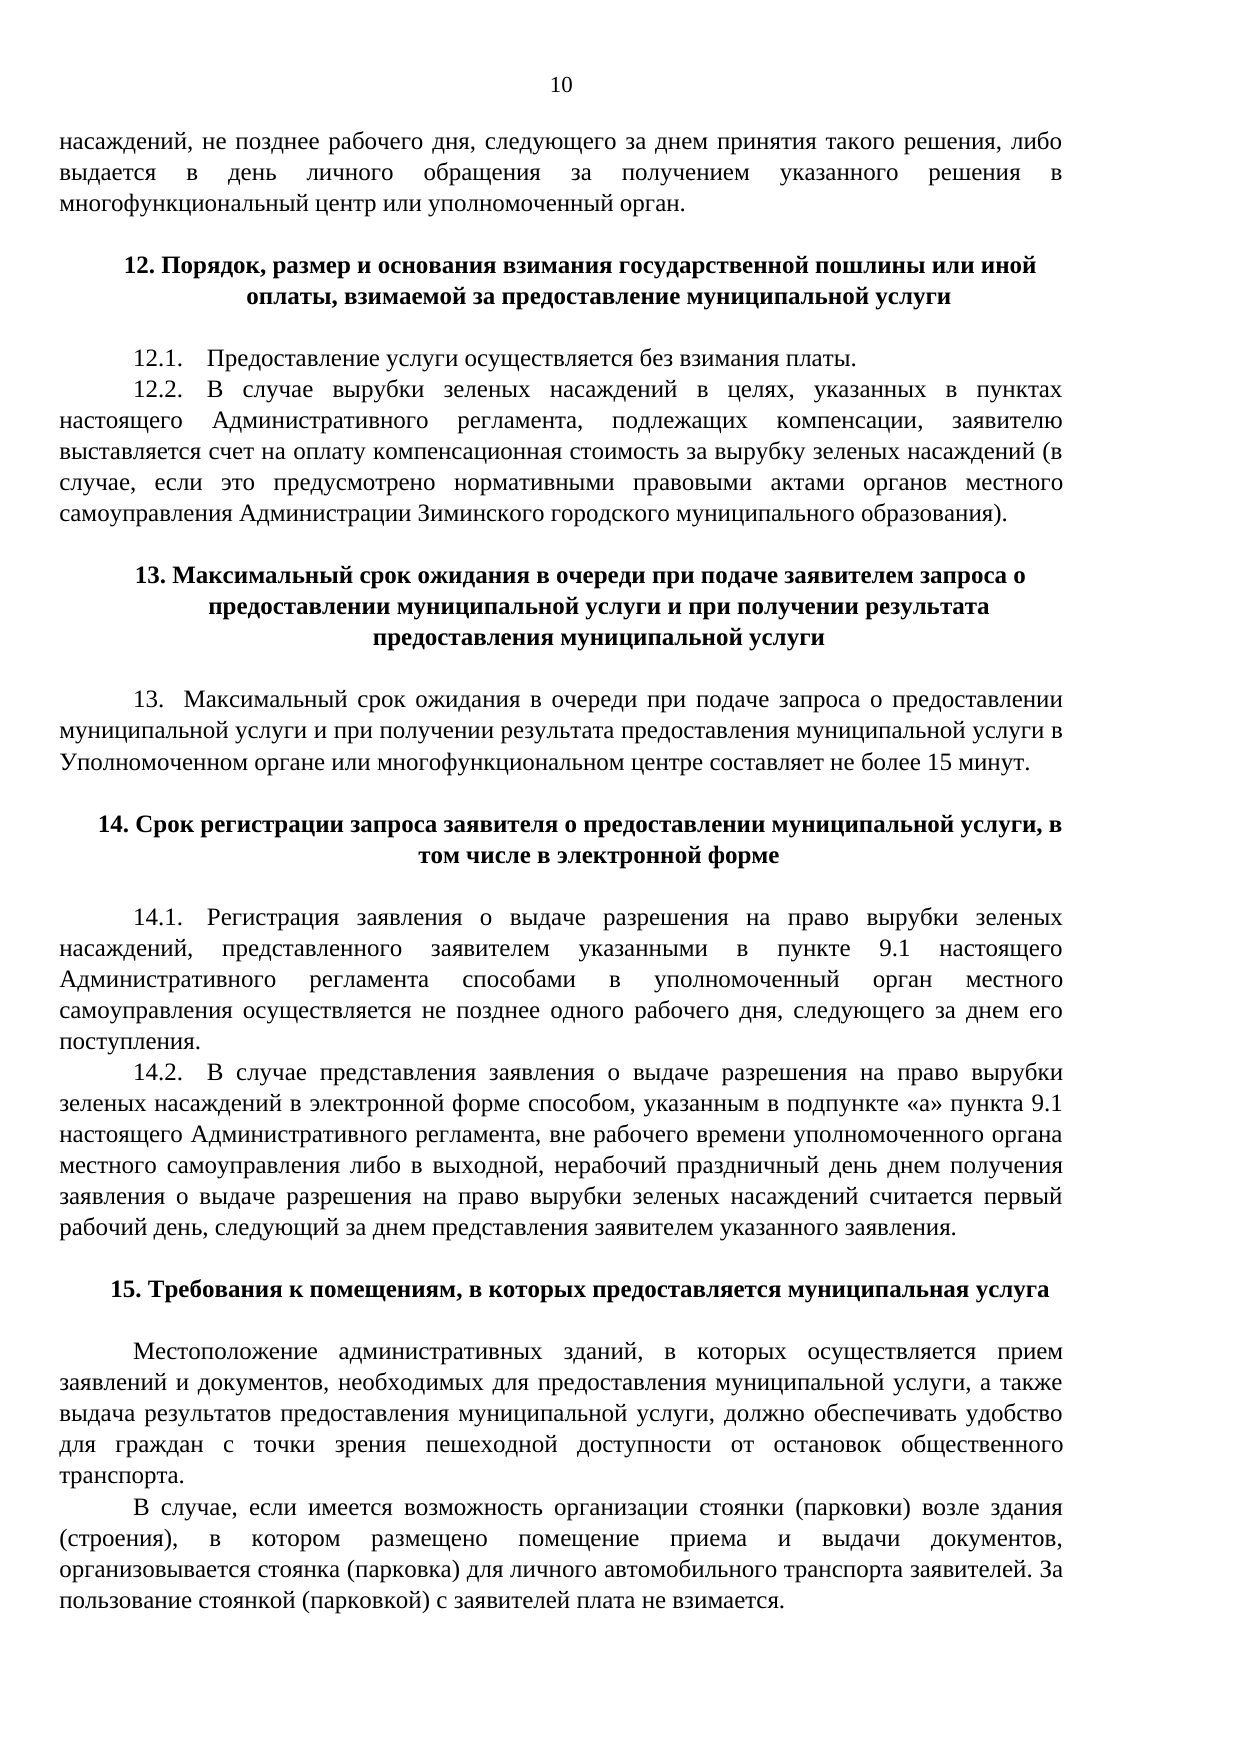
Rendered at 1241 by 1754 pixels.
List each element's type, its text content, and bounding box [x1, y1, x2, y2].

list Максимальный срок ожидания в очереди при подаче заявителем запроса о предоставлении муниципальной услуги и при получении результата предоставления муниципальной услуги [97, 560, 1064, 651]
list Порядок, размер и основания взимания государственной пошлины или иной оплаты, взимаемой за предоставление муниципальной услуги [97, 250, 1064, 310]
list Срок регистрации запроса заявителя о предоставлении муниципальной услуги, в том числе в электронной форме [97, 809, 1064, 868]
text В случае, если имеется возможность организации стоянки (парковки) возле здания (строения), в котором размещено помещение приема и выдачи документов, организовывается стоянка (парковка) для личного автомобильного транспорта заявителей. За пользование стоянкой (парковкой) с заявителей плата не взимается. [59, 1492, 1064, 1613]
text 14.2. В случае представления заявления о выдаче разрешения на право вырубки зеленых насаждений в электронной форме способом, указанным в подпункте «а» пункта 9.1 настоящего Административного регламента, вне рабочего времени уполномоченного органа местного самоуправления либо в выходной, нерабочий праздничный день днем получения заявления о выдаче разрешения на право вырубки зеленых насаждений считается первый рабочий день, следующий за днем представления заявителем указанного заявления. [59, 1057, 1064, 1241]
text Местоположение административных зданий, в которых осуществляется прием заявлений и документов, необходимых для предоставления муниципальной услуги, а также выдача результатов предоставления муниципальной услуги, должно обеспечивать удобство для граждан с точки зрения пешеходной доступности от остановок общественного транспорта. [59, 1336, 1064, 1489]
text 13. Максимальный срок ожидания в очереди при подаче запроса о предоставлении муниципальной услуги и при получении результата предоставления муниципальной услуги в Уполномоченном органе или многофункциональном центре составляет не более 15 минут. [59, 684, 1064, 775]
text 12.2. В случае вырубки зеленых насаждений в целях, указанных в пунктах настоящего Административного регламента, подлежащих компенсации, заявителю выставляется счет на оплату компенсационная стоимость за вырубку зеленых насаждений (в случае, если это предусмотрено нормативными правовыми актами органов местного самоуправления Администрации Зиминского городского муниципального образования). [59, 374, 1064, 527]
text 14.1. Регистрация заявления о выдаче разрешения на право вырубки зеленых насаждений, представленного заявителем указанными в пункте 9.1 настоящего Административного регламента способами в уполномоченный орган местного самоуправления осуществляется не позднее одного рабочего дня, следующего за днем его поступления. [59, 902, 1064, 1055]
list Требования к помещениям, в которых предоставляется муниципальная услуга [97, 1274, 1064, 1303]
text 12.1. Предоставление услуги осуществляется без взимания платы. [59, 343, 1064, 372]
